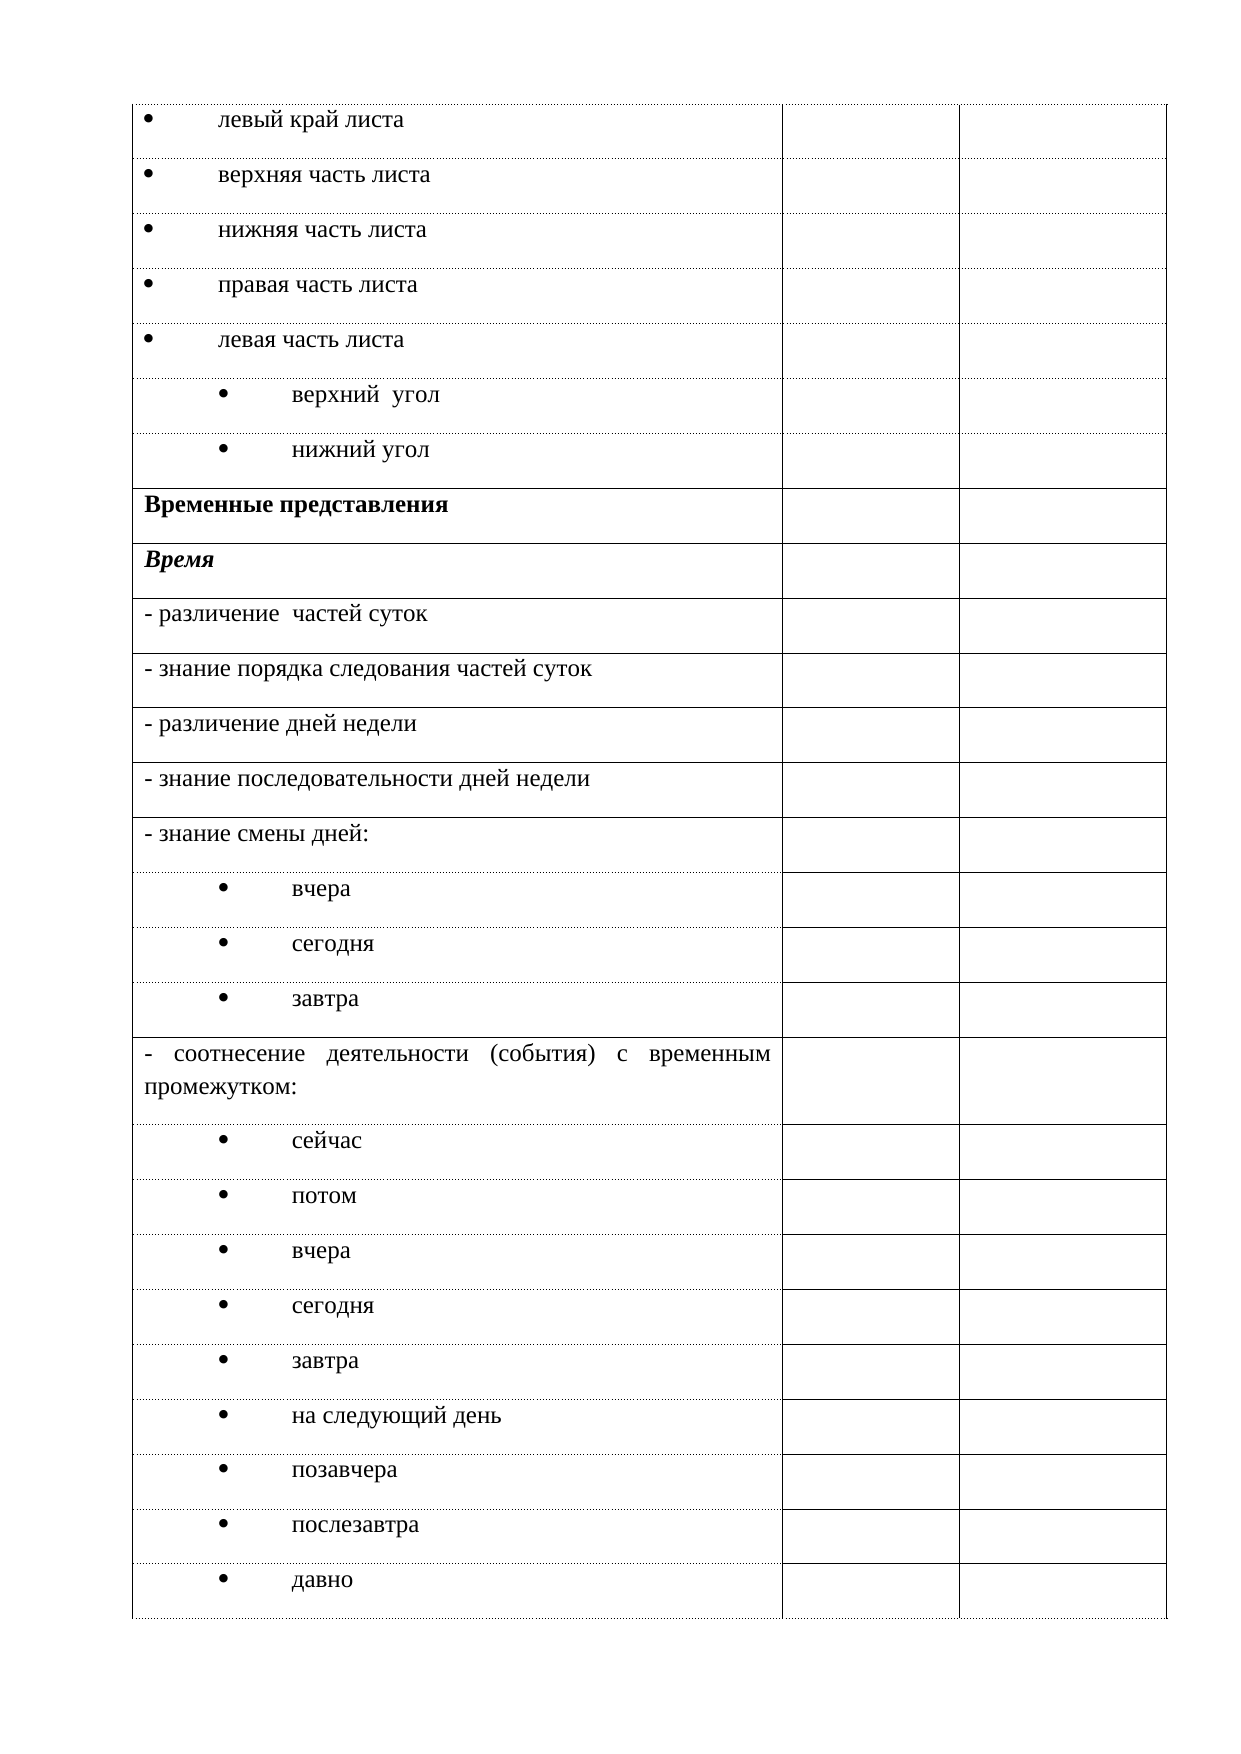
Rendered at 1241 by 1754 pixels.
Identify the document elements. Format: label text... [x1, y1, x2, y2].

table_cell завтра [133, 982, 782, 1037]
table_cell вчера [133, 872, 782, 927]
table_cell [960, 1400, 1166, 1453]
table_cell [783, 268, 959, 323]
table_cell [783, 873, 959, 927]
table_cell [783, 489, 959, 543]
table_cell [960, 928, 1166, 982]
table_cell [960, 1345, 1166, 1399]
table_cell - знание порядка следования частей суток [133, 654, 782, 707]
table_cell [960, 1180, 1166, 1234]
table_cell [960, 489, 1166, 543]
table_cell [783, 1180, 959, 1234]
table_cell [960, 1235, 1166, 1289]
table_cell левая часть листа [133, 323, 782, 378]
table_cell [960, 654, 1166, 707]
table_cell давно [133, 1563, 782, 1618]
table_cell нижний угол [133, 433, 782, 488]
table_cell [783, 928, 959, 982]
table_cell [960, 1290, 1166, 1344]
table_cell [783, 818, 959, 872]
table_cell [783, 213, 959, 268]
table_cell Время [133, 544, 782, 597]
table_cell [960, 1455, 1166, 1508]
table_cell на следующий день [133, 1399, 782, 1453]
table_cell [783, 1455, 959, 1508]
table_cell сейчас [133, 1124, 782, 1179]
table_cell [783, 1038, 959, 1124]
table_cell [783, 323, 959, 378]
table_cell верхний угол [133, 378, 782, 433]
table_cell Временные представления [133, 489, 782, 543]
table_cell [783, 378, 959, 433]
table_cell [783, 433, 959, 488]
table_cell [783, 1235, 959, 1289]
table_cell сегодня [133, 1289, 782, 1344]
table_cell [960, 983, 1166, 1037]
table_cell левый край листа [133, 104, 782, 158]
table_cell [783, 1400, 959, 1453]
table_cell [783, 763, 959, 817]
table_cell [783, 544, 959, 597]
table_cell [783, 1125, 959, 1179]
table_cell [783, 1510, 959, 1563]
table_cell нижняя часть листа [133, 213, 782, 268]
table_cell [960, 763, 1166, 817]
table_cell завтра [133, 1344, 782, 1399]
table_cell - знание смены дней: [133, 818, 782, 872]
table_cell [783, 104, 959, 158]
table_cell - знание последовательности дней недели [133, 763, 782, 817]
table_cell [783, 983, 959, 1037]
table_cell - различение дней недели [133, 708, 782, 762]
table_cell послезавтра [133, 1509, 782, 1563]
table_cell верхняя часть листа [133, 158, 782, 213]
table_cell [783, 708, 959, 762]
table_cell [960, 213, 1166, 268]
table_cell [960, 1510, 1166, 1563]
table_cell сегодня [133, 927, 782, 982]
table_cell [960, 1564, 1166, 1618]
table_cell [783, 1345, 959, 1399]
table_cell [960, 873, 1166, 927]
table_cell [960, 158, 1166, 213]
table_cell [783, 158, 959, 213]
table_cell [960, 599, 1166, 652]
table_cell [960, 378, 1166, 433]
table_cell [960, 268, 1166, 323]
table_cell [783, 654, 959, 707]
table_cell [960, 818, 1166, 872]
table_cell [783, 599, 959, 652]
table_cell - соотнесение деятельности (события) с временным промежутком: [133, 1038, 782, 1124]
table_cell [960, 323, 1166, 378]
table_cell [960, 433, 1166, 488]
table_cell [960, 1038, 1166, 1124]
table_cell - различение частей суток [133, 599, 782, 652]
table_cell потом [133, 1179, 782, 1234]
table_cell [960, 1125, 1166, 1179]
table_cell вчера [133, 1234, 782, 1289]
table_cell [783, 1564, 959, 1618]
table_cell [783, 1290, 959, 1344]
table_cell позавчера [133, 1454, 782, 1508]
table_cell правая часть листа [133, 268, 782, 323]
table_cell [960, 708, 1166, 762]
table_cell [960, 544, 1166, 597]
table_cell [960, 104, 1166, 158]
